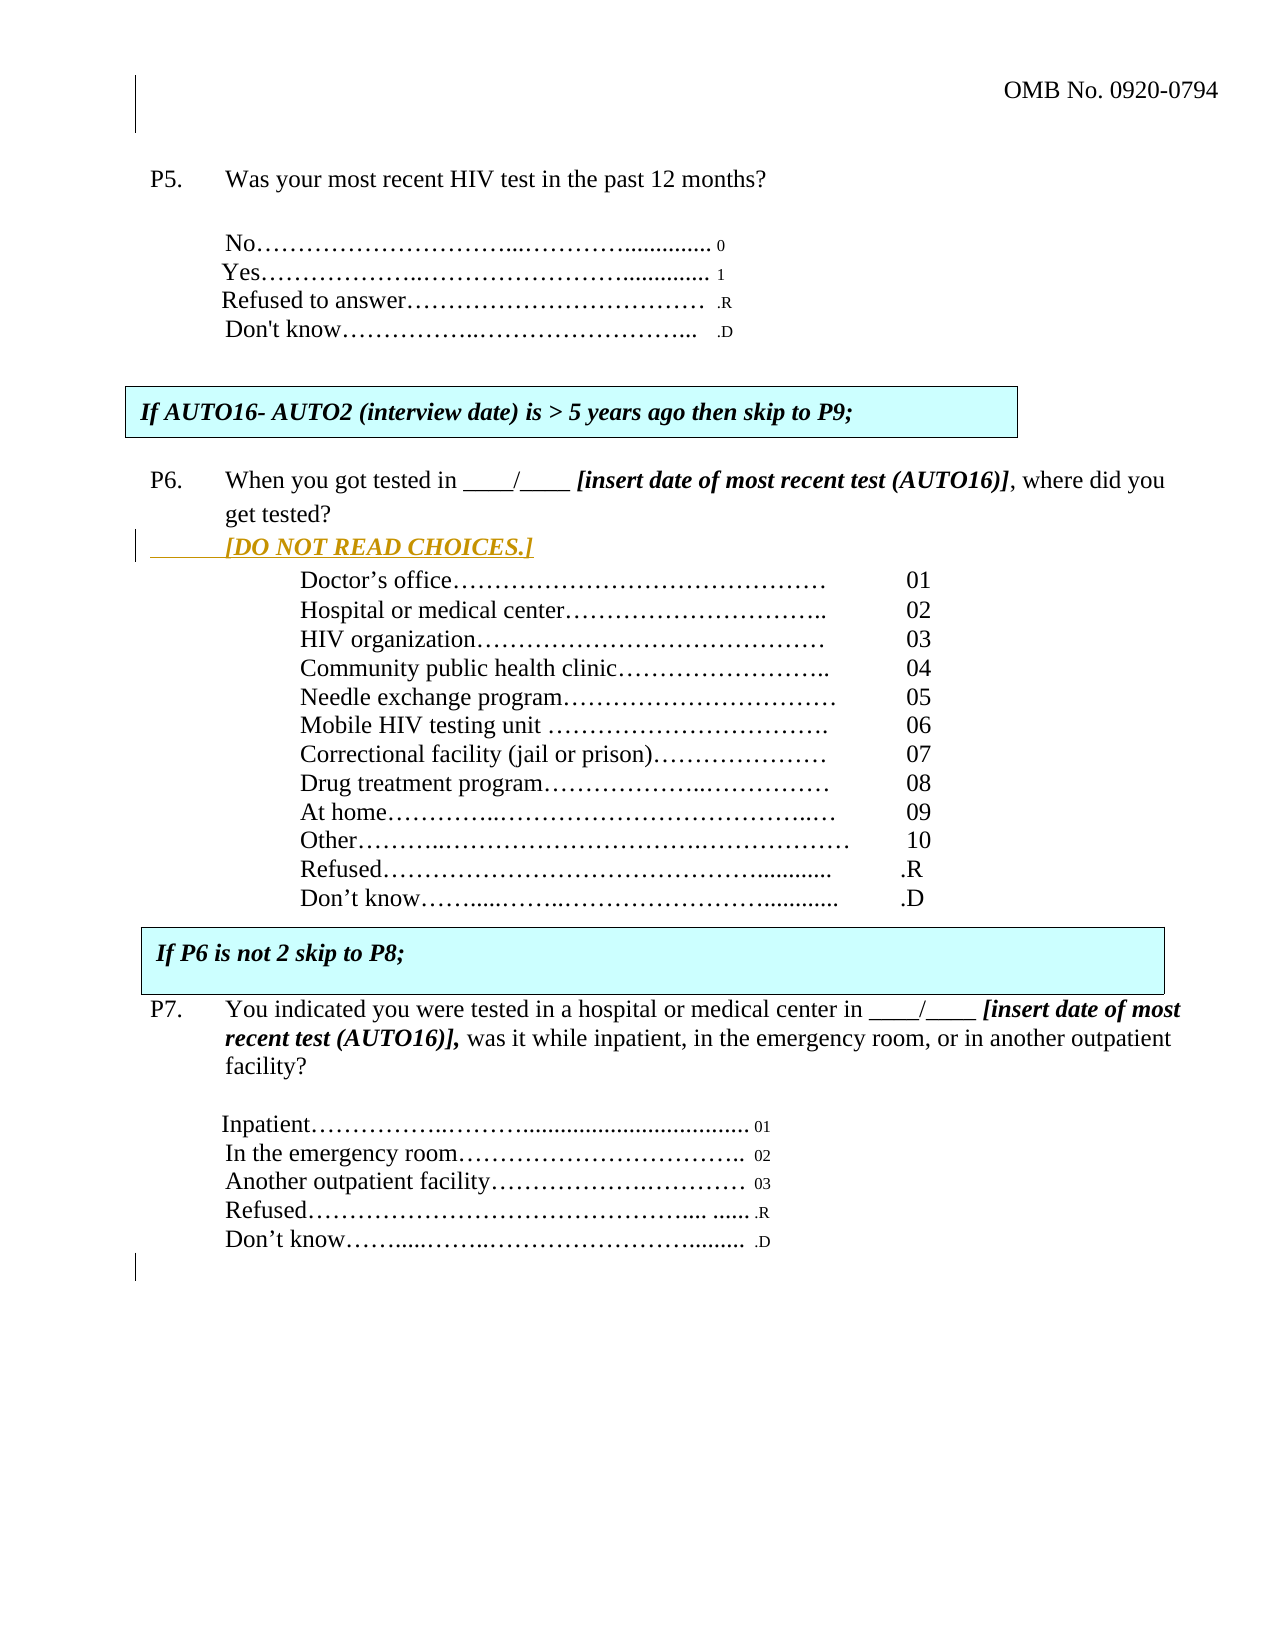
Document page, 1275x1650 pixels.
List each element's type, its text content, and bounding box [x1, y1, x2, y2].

text In the emergency room……………………………. 02 [150, 1138, 1200, 1166]
text P7. You indicated you were tested in a hospital or medical center in ____/____ [insert date of most recent test (AUTO16)], was it while inpatient, in the emergency room, or in another outpatient facility? [150, 940, 1200, 1080]
text Community public health clinic…………………….. 04 [162, 653, 1200, 682]
text Correctional facility (jail or prison)………………… 07 [162, 739, 1200, 768]
text Refused………………………………………............ .R [162, 854, 1200, 883]
text At home…………..………………………………..… 09 [162, 797, 1200, 825]
text Yes………………..…………………….............. 1 [150, 257, 1200, 285]
text Don’t know…….....……..……………………........ .D [150, 1224, 1200, 1253]
text Needle exchange program…………………………… 05 [162, 682, 1200, 710]
text Another outpatient facility……………….………… 03 [150, 1166, 1200, 1195]
text Inpatient……………..………. 01 [150, 1109, 1200, 1138]
subtitle No…………………………...………….............. 0 [150, 228, 1200, 257]
text Doctor’s office……………………………………… 01 [162, 562, 1200, 595]
text P6. When you got tested in ____/____ [insert date of most recent test (AUTO16)], where did you get tested? [150, 462, 1200, 529]
text Mobile HIV testing unit ……………………………. 06 [162, 710, 1200, 739]
text Don’t know…….....……..……………………............ .D [162, 883, 1200, 912]
text HIV organization…………………………………… 03 [162, 624, 1200, 653]
text Don't know……………..……………………... .D [150, 314, 1200, 343]
text P5. Was your most recent HIV test in the past 12 months? [150, 161, 1200, 194]
text Hospital or medical center………………………….. 02 [162, 595, 1200, 624]
text Refused……………………………………….... .. .R [150, 1195, 1200, 1224]
text Other………..………………………….……………… 10 [162, 825, 1200, 854]
text Refused to answer……………………………… .R [150, 285, 1200, 314]
text Drug treatment program………………..…………… 08 [162, 768, 1200, 797]
